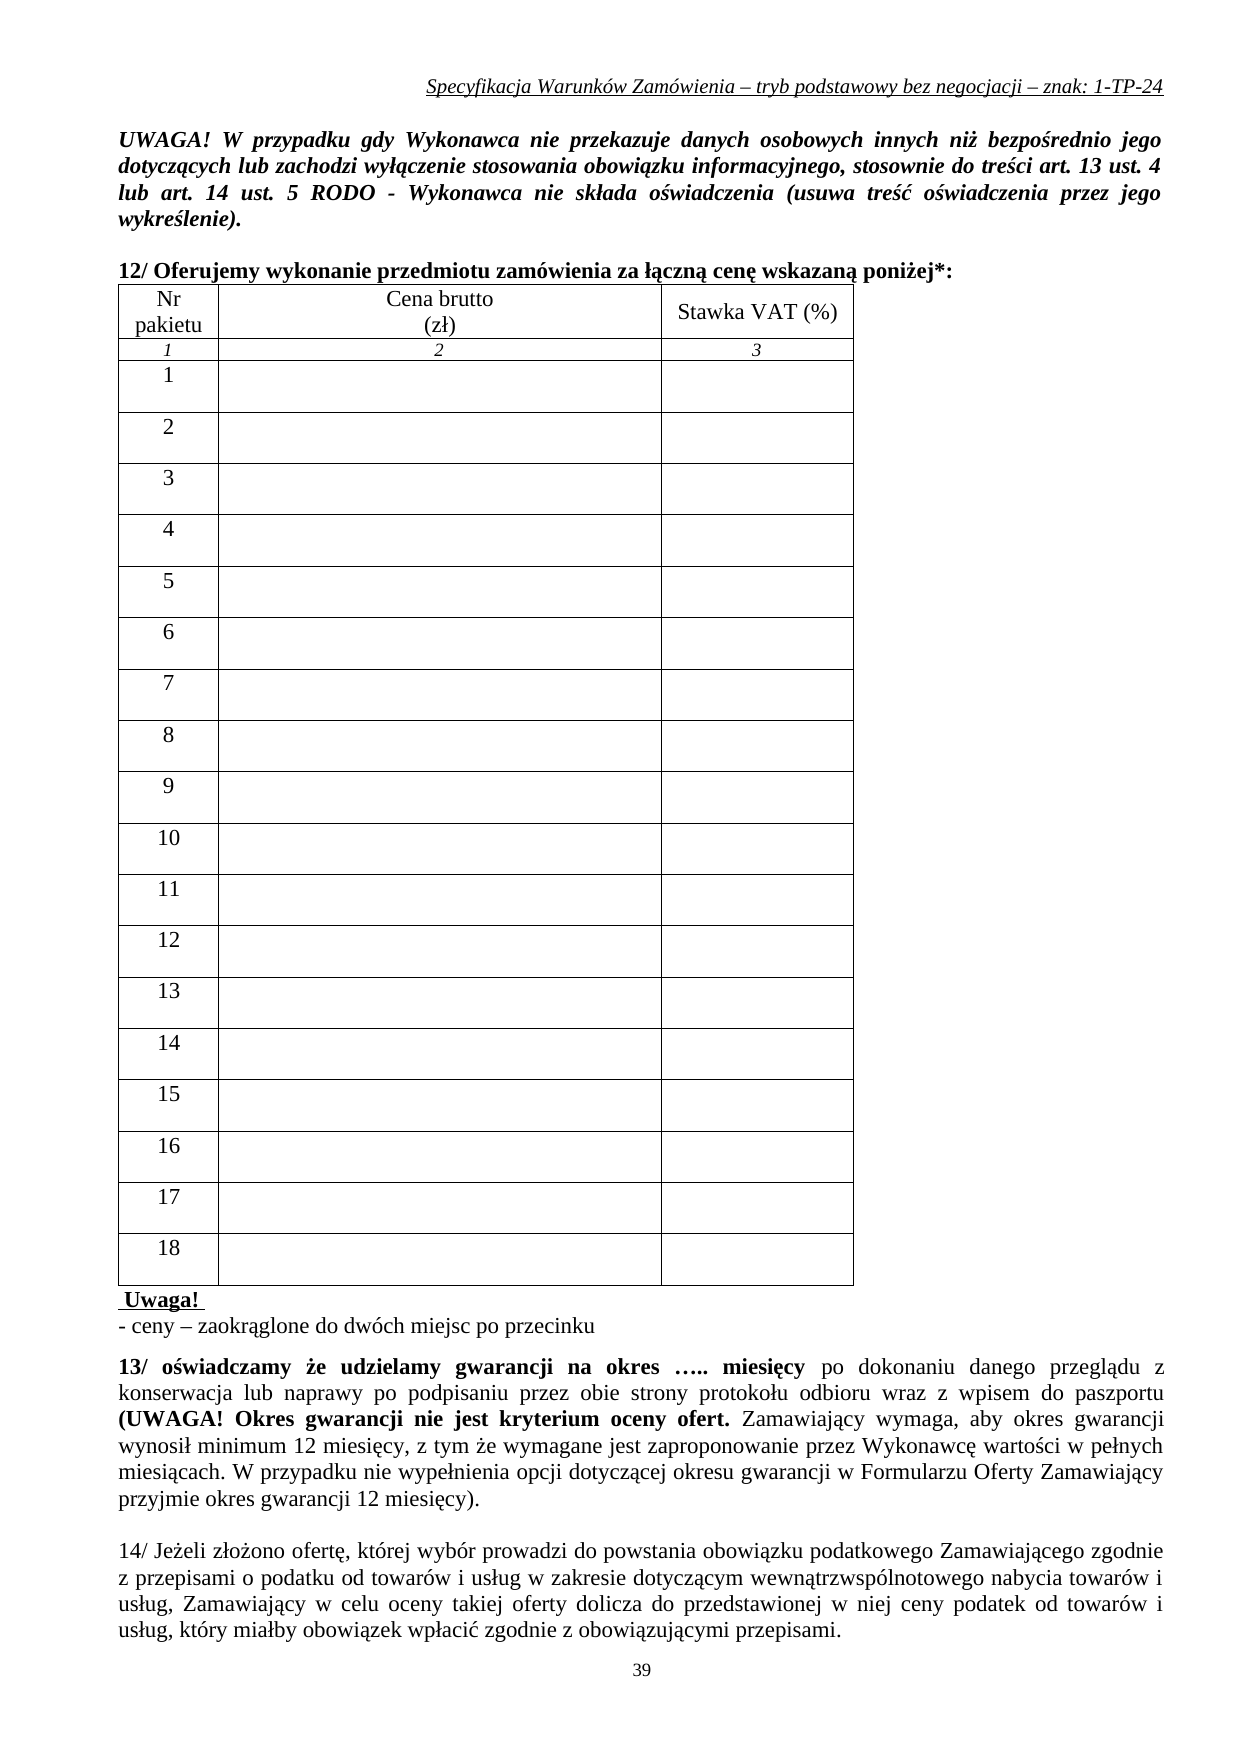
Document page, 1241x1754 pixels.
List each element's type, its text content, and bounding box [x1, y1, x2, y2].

table_cell [662, 926, 853, 977]
text Uwaga! [118, 1286, 1165, 1312]
table_cell 2 [219, 339, 661, 360]
table_cell 7 [119, 670, 218, 720]
table_cell [219, 1080, 661, 1131]
table_cell [662, 772, 853, 822]
table_cell [219, 464, 661, 514]
table_cell [219, 413, 661, 463]
text 13/ oświadczamy że udzielamy gwarancji na okres ….. miesięcy po dokonaniu danego przeglądu z konserwacja lub naprawy po podpisaniu przez obie strony protokołu odbioru wraz z wpisem do paszportu (UWAGA! Okres gwarancji nie jest kryterium oceny ofert. Zamawiający wymaga, aby okres gwarancji wynosił minimum 12 miesięcy, z tym że wymagane jest zaproponowanie przez Wykonawcę wartości w pełnych miesiącach. W przypadku nie wypełnienia opcji dotyczącej okresu gwarancji w Formularzu Oferty Zamawiający przyjmie okres gwarancji 12 miesięcy). [118, 1353, 1165, 1511]
table_cell [219, 670, 661, 720]
text 14/ Jeżeli złożono ofertę, której wybór prowadzi do powstania obowiązku podatkowego Zamawiającego zgodnie z przepisami o podatku od towarów i usług w zakresie dotyczącym wewnątrzwspólnotowego nabycia towarów i usług, Zamawiający w celu oceny takiej oferty dolicza do przedstawionej w niej ceny podatek od towarów i usług, który miałby obowiązek wpłacić zgodnie z obowiązującymi przepisami. [118, 1537, 1165, 1643]
table_header Cena brutto (zł) [219, 285, 661, 338]
table_cell 8 [119, 721, 218, 771]
table_cell 16 [119, 1132, 218, 1182]
text 12/ Oferujemy wykonanie przedmiotu zamówienia za łączną cenę wskazaną poniżej*: [118, 258, 1165, 284]
table_cell [662, 1183, 853, 1233]
table_cell [662, 824, 853, 874]
text UWAGA! W przypadku gdy Wykonawca nie przekazuje danych osobowych innych niż bezpośrednio jego dotyczących lub zachodzi wyłączenie stosowania obowiązku informacyjnego, stosownie do treści art. 13 ust. 4 lub art. 14 ust. 5 RODO - Wykonawca nie składa oświadczenia (usuwa treść oświadczenia przez jego wykreślenie). [118, 126, 1165, 231]
table_cell [662, 978, 853, 1028]
table_cell 11 [119, 875, 218, 925]
table_cell [662, 464, 853, 514]
table_cell 10 [119, 824, 218, 874]
table_cell [219, 361, 661, 412]
table_cell 3 [119, 464, 218, 514]
table_cell [219, 875, 661, 925]
table_cell [662, 618, 853, 668]
table_cell [219, 721, 661, 771]
table_cell 15 [119, 1080, 218, 1131]
table_cell [662, 875, 853, 925]
table_cell 17 [119, 1183, 218, 1233]
table_cell 6 [119, 618, 218, 668]
table_cell 13 [119, 978, 218, 1028]
table_cell [219, 618, 661, 668]
table_cell [662, 1029, 853, 1079]
table_cell [219, 926, 661, 977]
table_cell [219, 1234, 661, 1285]
table_cell [662, 721, 853, 771]
table_cell [662, 515, 853, 566]
table_cell [662, 361, 853, 412]
table_cell 14 [119, 1029, 218, 1079]
table_cell [219, 1183, 661, 1233]
table_header Nr pakietu [119, 285, 218, 338]
table_cell 1 [119, 361, 218, 412]
table_header Stawka VAT (%) [662, 285, 853, 338]
table_cell 4 [119, 515, 218, 566]
table_cell [662, 413, 853, 463]
table_cell 9 [119, 772, 218, 822]
table_cell [219, 772, 661, 822]
table_cell 2 [119, 413, 218, 463]
table_cell 12 [119, 926, 218, 977]
table_cell [219, 978, 661, 1028]
table_cell [662, 1132, 853, 1182]
table_cell 3 [662, 339, 853, 360]
text - ceny – zaokrąglone do dwóch miejsc po przecinku [118, 1312, 1165, 1338]
table_cell 1 [119, 339, 218, 360]
table_cell [662, 567, 853, 617]
table_cell [219, 1132, 661, 1182]
table_cell [219, 824, 661, 874]
table_cell [662, 670, 853, 720]
table_cell [662, 1234, 853, 1285]
table_cell 5 [119, 567, 218, 617]
table_cell [219, 515, 661, 566]
table_cell 18 [119, 1234, 218, 1285]
table_cell [662, 1080, 853, 1131]
table_cell [219, 567, 661, 617]
table_cell [219, 1029, 661, 1079]
